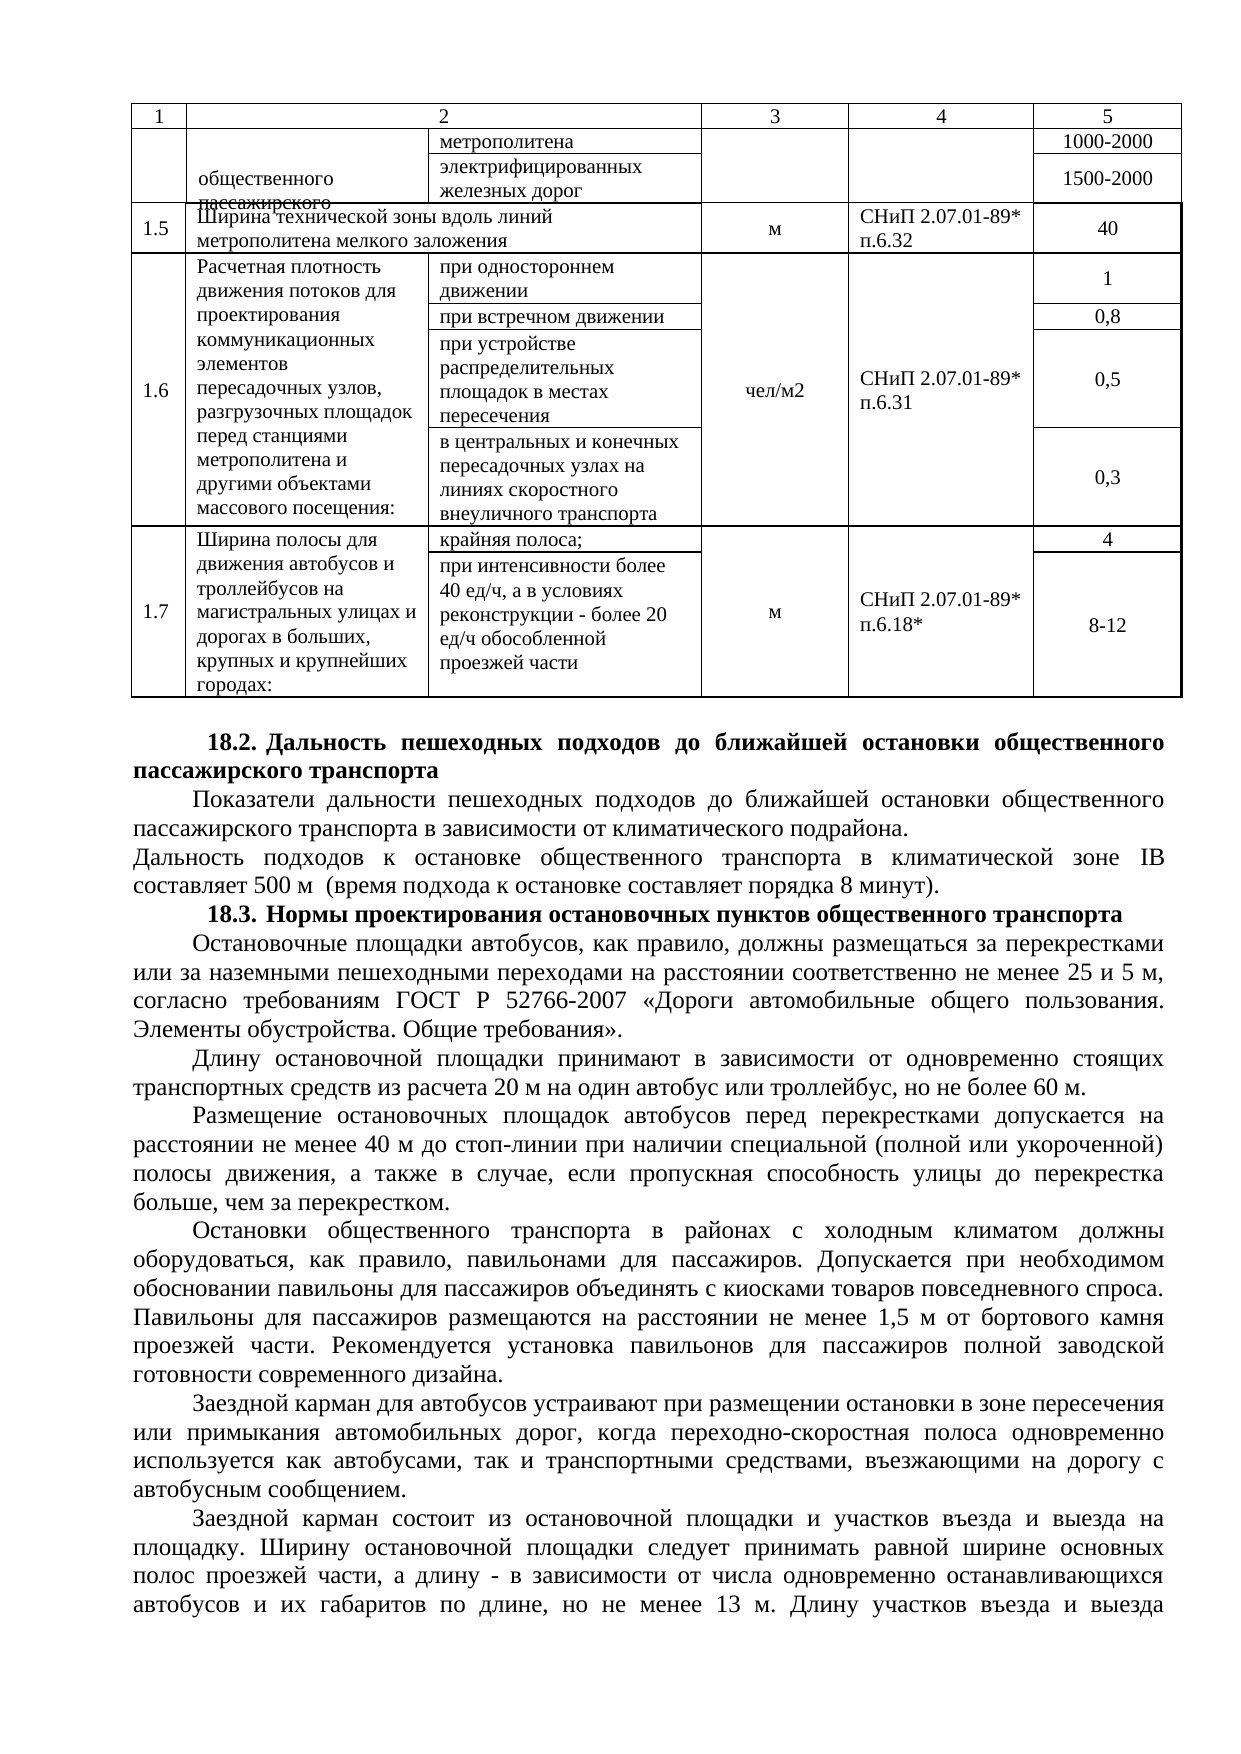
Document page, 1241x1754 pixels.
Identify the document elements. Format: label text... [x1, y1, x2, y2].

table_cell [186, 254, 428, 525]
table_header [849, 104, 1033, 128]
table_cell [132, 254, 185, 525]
text Размещение остановочных площадок автобусов перед перекрестками допускается на расстоянии не менее 40 м до стоп-линии при наличии специальной (полной или укороченной) полосы движения, а также в случае, если пропускная способность улицы до перекрестка больше, чем за перекрестком. [133, 1100, 1165, 1215]
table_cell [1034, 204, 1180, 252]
text Длину остановочной площадки принимают в зависимости от одновременно стоящих транспортных средств из расчета 20 м на один автобус или троллейбус, но не более 60 м. [133, 1043, 1165, 1100]
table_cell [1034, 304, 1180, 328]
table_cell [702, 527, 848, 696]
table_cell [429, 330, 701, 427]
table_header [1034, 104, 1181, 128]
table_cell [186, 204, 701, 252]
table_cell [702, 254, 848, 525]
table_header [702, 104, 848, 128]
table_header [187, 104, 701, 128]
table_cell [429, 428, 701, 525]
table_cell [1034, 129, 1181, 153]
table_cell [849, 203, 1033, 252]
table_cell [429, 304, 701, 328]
text Заездной карман для автобусов устраивают при размещении остановки в зоне пересечения или примыкания автомобильных дорог, когда переходно-скоростная полоса одновременно используется как автобусами, так и транспортными средствами, въезжающими на дорогу с автобусным сообщением. [133, 1388, 1165, 1503]
text Остановочные площадки автобусов, как правило, должны размещаться за перекрестками или за наземными пешеходными переходами на расстоянии соответственно не менее 25 и 5 м, согласно требованиям ГОСТ Р 52766-2007 «Дороги автомобильные общего пользования. Элементы обустройства. Общие требования». [133, 928, 1165, 1043]
subtitle Дальность пешеходных подходов до ближайшей остановки общественного пассажирского транспорта [133, 727, 1165, 784]
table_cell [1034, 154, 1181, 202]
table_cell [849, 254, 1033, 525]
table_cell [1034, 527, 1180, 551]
text Остановки общественного транспорта в районах с холодным климатом должны оборудоваться, как правило, павильонами для пассажиров. Допускается при необходимом обосновании павильоны для пассажиров объединять с киосками товаров повседневного спроса. Павильоны для пассажиров размещаются на расстоянии не менее 1,5 м от бортового камня проезжей части. Рекомендуется установка павильонов для пассажиров полной заводской готовности современного дизайна. [133, 1215, 1165, 1388]
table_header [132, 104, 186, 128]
subtitle Нормы проектирования остановочных пунктов общественного транспорта [133, 899, 1165, 928]
text Показатели дальности пешеходных подходов до ближайшей остановки общественного пассажирского транспорта в зависимости от климатического подрайона. [133, 784, 1165, 842]
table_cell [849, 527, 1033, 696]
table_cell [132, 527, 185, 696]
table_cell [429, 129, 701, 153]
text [133, 1503, 1165, 1618]
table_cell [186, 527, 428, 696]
subtitle Дальность подходов к остановке общественного транспорта в климатической зоне IВ составляет 500 м (время подхода к остановке составляет порядка 8 минут). [133, 842, 1165, 899]
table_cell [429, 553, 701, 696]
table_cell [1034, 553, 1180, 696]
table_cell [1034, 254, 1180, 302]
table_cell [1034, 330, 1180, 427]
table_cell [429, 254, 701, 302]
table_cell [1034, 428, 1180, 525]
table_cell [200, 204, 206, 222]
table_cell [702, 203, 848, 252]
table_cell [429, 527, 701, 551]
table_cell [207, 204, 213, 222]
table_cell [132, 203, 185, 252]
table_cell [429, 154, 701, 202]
